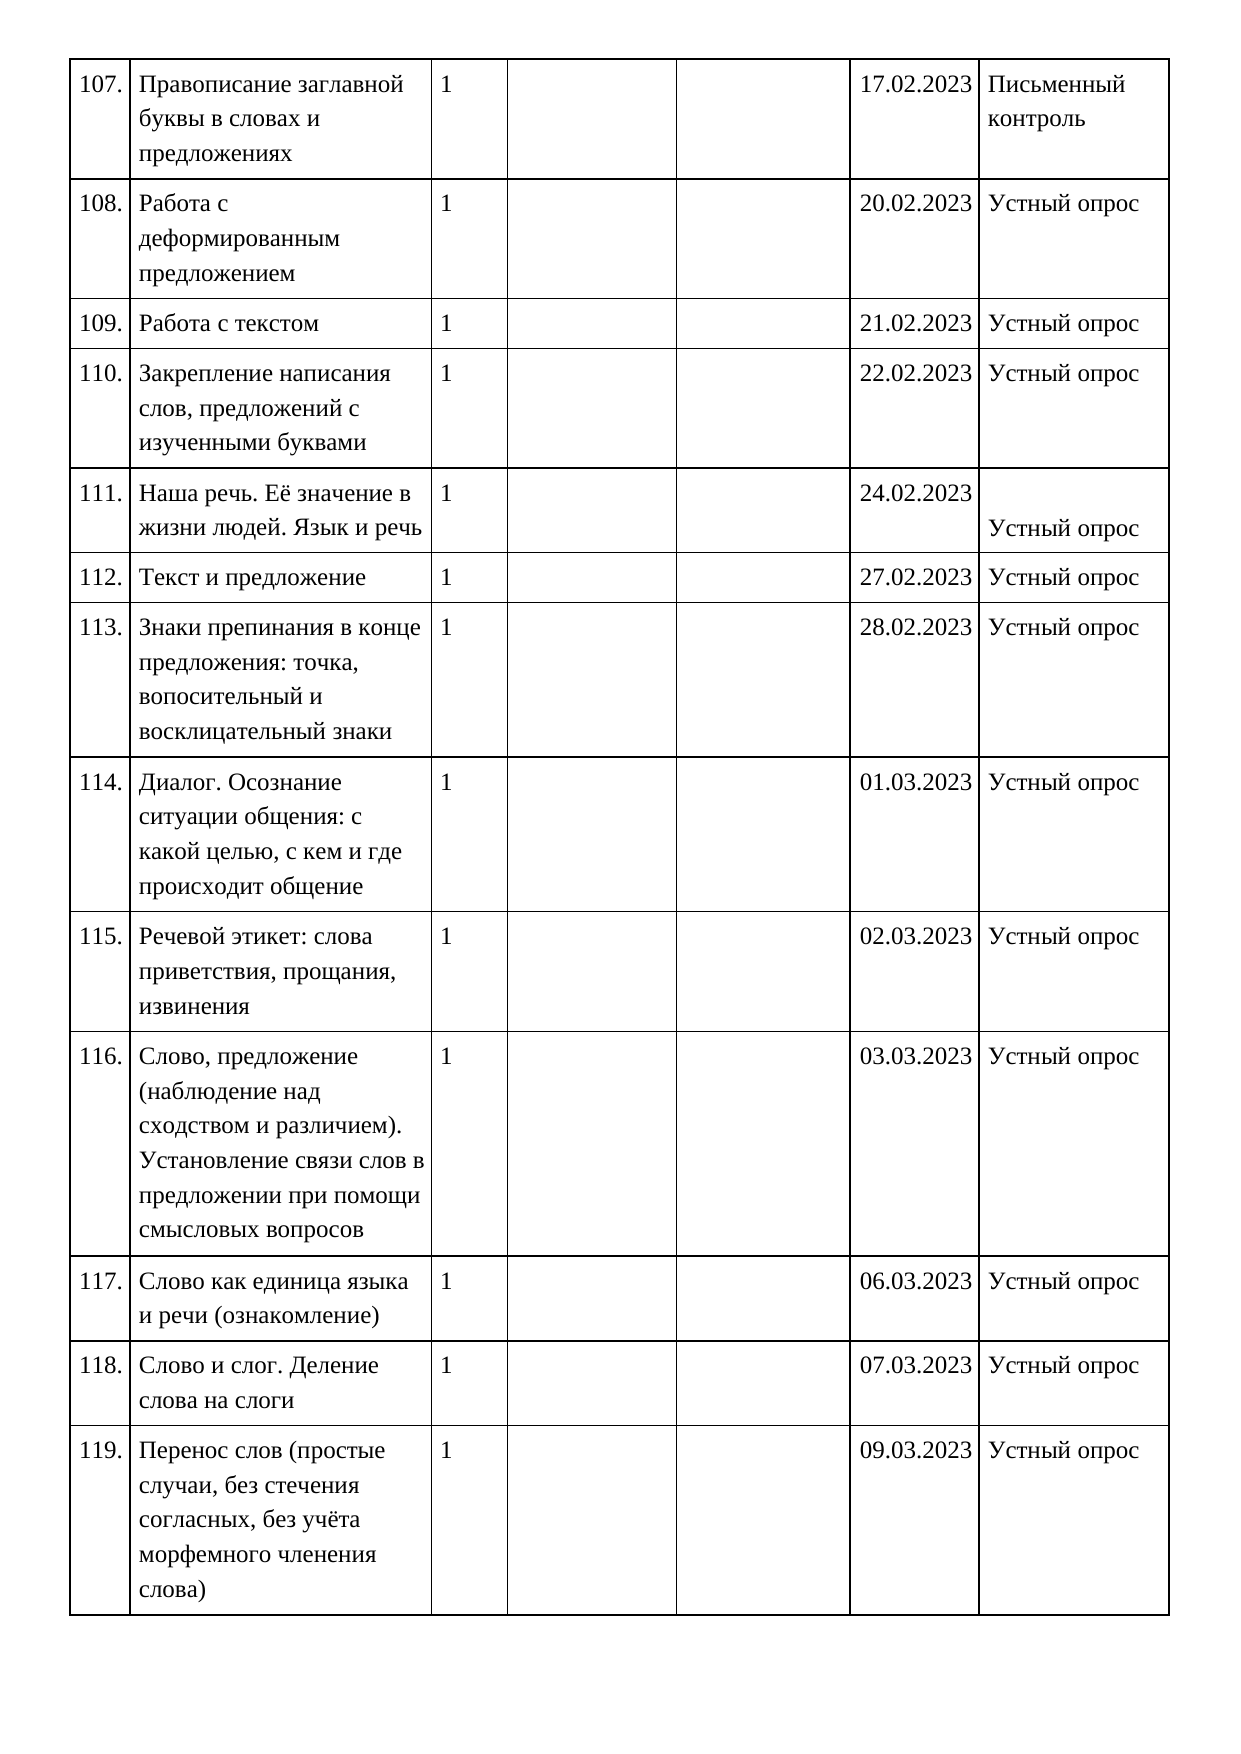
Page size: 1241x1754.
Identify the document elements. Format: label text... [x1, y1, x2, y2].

table_cell Знаки препинания в конце предложения: точка, вопосительный и восклицательный знаки [131, 603, 431, 756]
table_cell 1 [432, 180, 507, 298]
table_cell [677, 1032, 849, 1255]
table_cell 1 [432, 603, 507, 756]
table_cell 1 [432, 553, 507, 601]
table_cell Устный опрос [980, 553, 1168, 601]
table_cell [508, 469, 676, 552]
table_cell 1 [432, 1032, 507, 1255]
table_cell 108. [71, 180, 129, 298]
table_cell Устный опрос [980, 349, 1168, 467]
table_cell [677, 1342, 849, 1424]
table_cell 116. [71, 1032, 129, 1255]
table_cell 1 [432, 758, 507, 911]
table_cell 07.03.2023 [851, 1342, 978, 1424]
table_cell [508, 180, 676, 298]
table_cell 24.02.2023 [851, 469, 978, 552]
table_cell 114. [71, 758, 129, 911]
table_header Правописание заглавной буквы в словах и предложениях [131, 60, 431, 178]
table_cell [677, 758, 849, 911]
table_cell 20.02.2023 [851, 180, 978, 298]
table_cell 118. [71, 1342, 129, 1424]
table_cell Устный опрос [980, 1032, 1168, 1255]
table_cell 111. [71, 469, 129, 552]
table_cell 1 [432, 1342, 507, 1424]
table_cell [508, 1426, 676, 1614]
table_cell 21.02.2023 [851, 299, 978, 347]
table_cell Наша речь. Её значение в жизни людей. Язык и речь [131, 469, 431, 552]
table_header [677, 60, 849, 178]
table_cell [508, 758, 676, 911]
table_cell Перенос слов (простые случаи, без стечения согласных, без учёта морфемного членения слова) [131, 1426, 431, 1614]
table_cell Работа с текстом [131, 299, 431, 347]
table_header [508, 60, 676, 178]
table_cell [677, 469, 849, 552]
table_header 107. [71, 60, 129, 178]
table_cell Работа с деформированным предложением [131, 180, 431, 298]
table_cell Устный опрос [980, 603, 1168, 756]
table_cell 1 [432, 1257, 507, 1340]
table_cell 03.03.2023 [851, 1032, 978, 1255]
table_cell Устный опрос [980, 1426, 1168, 1614]
table_cell [677, 180, 849, 298]
table_cell 1 [432, 912, 507, 1031]
table_cell 09.03.2023 [851, 1426, 978, 1614]
table_cell Текст и предложение [131, 553, 431, 601]
table_cell Слово как единица языка и речи (ознакомление) [131, 1257, 431, 1340]
table_cell Закрепление написания слов, предложений с изученными буквами [131, 349, 431, 467]
table_cell 02.03.2023 [851, 912, 978, 1031]
table_cell 22.02.2023 [851, 349, 978, 467]
table_cell [508, 553, 676, 601]
table_cell Устный опрос [980, 758, 1168, 911]
table_cell 27.02.2023 [851, 553, 978, 601]
table_header Письменный контроль [980, 60, 1168, 178]
table_cell [508, 912, 676, 1031]
table_cell [508, 1032, 676, 1255]
table_cell [677, 553, 849, 601]
table_cell 117. [71, 1257, 129, 1340]
table_cell Устный опрос [980, 1342, 1168, 1424]
table_cell 01.03.2023 [851, 758, 978, 911]
table_cell Устный опрос [980, 469, 1168, 552]
table_header 17.02.2023 [851, 60, 978, 178]
table_cell Диалог. Осознание ситуации общения: с какой целью, с кем и где происходит общение [131, 758, 431, 911]
table_cell [508, 1257, 676, 1340]
table_cell 109. [71, 299, 129, 347]
table_cell Слово и слог. Деление слова на слоги [131, 1342, 431, 1424]
table_cell Устный опрос [980, 180, 1168, 298]
table_cell [677, 912, 849, 1031]
table_cell [677, 349, 849, 467]
table_cell Устный опрос [980, 912, 1168, 1031]
table_cell [508, 1342, 676, 1424]
table_cell 1 [432, 1426, 507, 1614]
table_cell [677, 1257, 849, 1340]
table_cell [508, 349, 676, 467]
table_cell [508, 603, 676, 756]
table_cell Речевой этикет: слова приветствия, прощания, извинения [131, 912, 431, 1031]
table_cell Устный опрос [980, 1257, 1168, 1340]
table_cell [677, 603, 849, 756]
table_cell 28.02.2023 [851, 603, 978, 756]
table_cell 1 [432, 349, 507, 467]
table_cell 119. [71, 1426, 129, 1614]
table_cell 06.03.2023 [851, 1257, 978, 1340]
table_cell [508, 299, 676, 347]
table_cell 1 [432, 299, 507, 347]
table_cell Устный опрос [980, 299, 1168, 347]
table_header 1 [432, 60, 507, 178]
table_cell [677, 1426, 849, 1614]
table_cell [677, 299, 849, 347]
table_cell 112. [71, 553, 129, 601]
table_cell Слово, предложение (наблюдение над сходством и различием). Установление связи слов в предложении при помощи смысловых вопросов [131, 1032, 431, 1255]
table_cell 110. [71, 349, 129, 467]
table_cell 115. [71, 912, 129, 1031]
table_cell 1 [432, 469, 507, 552]
table_cell 113. [71, 603, 129, 756]
